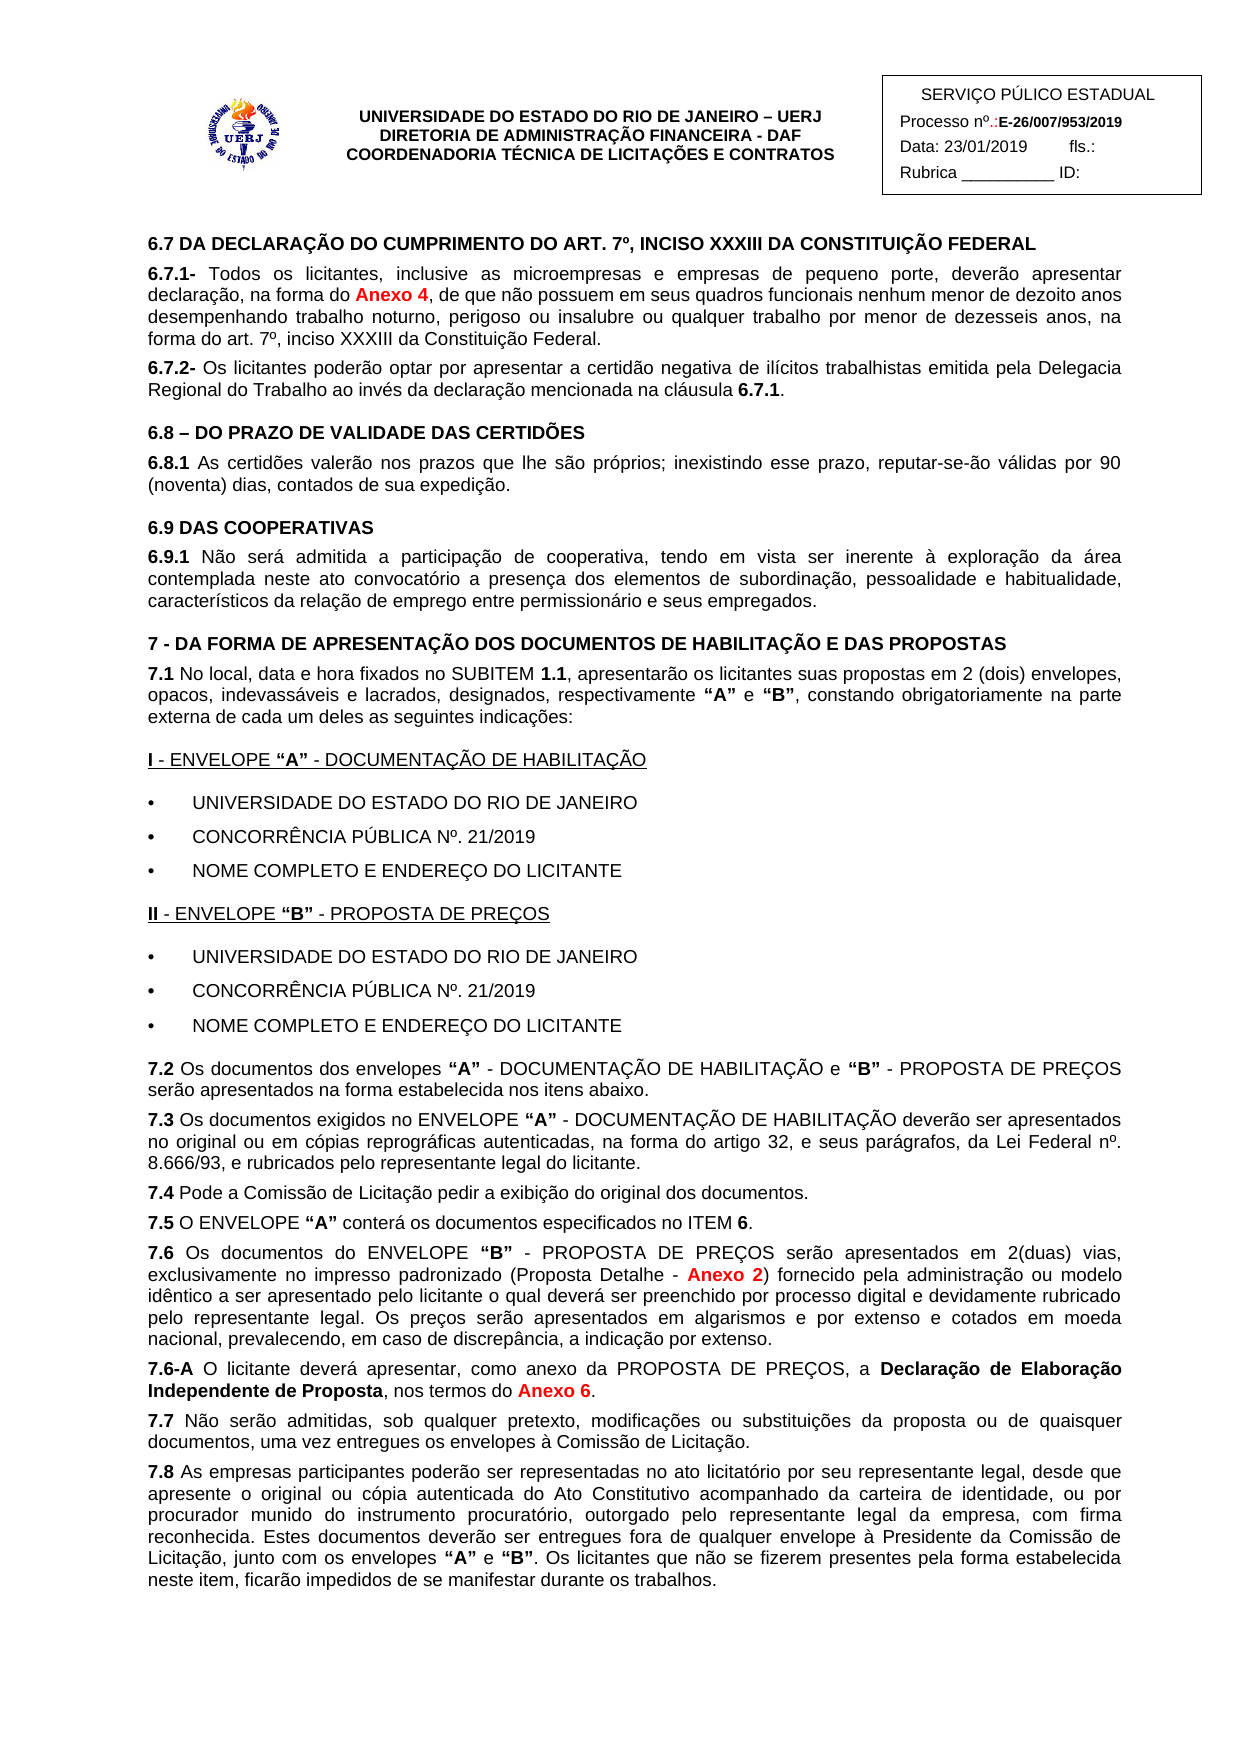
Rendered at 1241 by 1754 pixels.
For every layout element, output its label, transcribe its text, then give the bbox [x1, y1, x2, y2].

text 7.6-A O licitante deverá apresentar, como anexo da PROPOSTA DE PREÇOS, a Declaração de Elaboração Independente de Proposta, nos termos do Anexo 6. [148, 1358, 1122, 1401]
list NOME COMPLETO E ENDEREÇO DO LICITANTE [148, 1014, 1122, 1036]
list CONCORRÊNCIA PÚBLICA Nº. 21/2019 [148, 980, 1122, 1002]
text 7.5 O ENVELOPE “A” conterá os documentos especificados no ITEM 6. [148, 1212, 1122, 1233]
picture [206, 98, 281, 172]
text 7 - DA FORMA DE APRESENTAÇÃO DOS DOCUMENTOS DE HABILITAÇÃO E DAS PROPOSTAS [148, 633, 1122, 654]
text 6.7.2- Os licitantes poderão optar por apresentar a certidão negativa de ilícitos trabalhistas emitida pela Delegacia Regional do Trabalho ao invés da declaração mencionada na cláusula 6.7.1. [148, 357, 1122, 400]
text 6.9 DAS COOPERATIVAS [148, 516, 1122, 538]
text 6.7.1- Todos os licitantes, inclusive as microempresas e empresas de pequeno porte, deverão apresentar declaração, na forma do Anexo 4, de que não possuem em seus quadros funcionais nenhum menor de dezoito anos desempenhando trabalho noturno, perigoso ou insalubre ou qualquer trabalho por menor de dezesseis anos, na forma do art. 7º, inciso XXXIII da Constituição Federal. [148, 263, 1122, 349]
text 6.8.1 As certidões valerão nos prazos que lhe são próprios; inexistindo esse prazo, reputar-se-ão válidas por 90 (noventa) dias, contados de sua expedição. [148, 452, 1122, 495]
text 7.6 Os documentos do ENVELOPE “B” - PROPOSTA DE PREÇOS serão apresentados em 2(duas) vias, exclusivamente no impresso padronizado (Proposta Detalhe - Anexo 2) fornecido pela administração ou modelo idêntico a ser apresentado pelo licitante o qual deverá ser preenchido por processo digital e devidamente rubricado pelo representante legal. Os preços serão apresentados em algarismos e por extenso e cotados em moeda nacional, prevalecendo, em caso de discrepância, a indicação por extenso. [148, 1242, 1122, 1349]
text 7.2 Os documentos dos envelopes “A” - DOCUMENTAÇÃO DE HABILITAÇÃO e “B” - PROPOSTA DE PREÇOS serão apresentados na forma estabelecida nos itens abaixo. [148, 1057, 1122, 1101]
text 7.3 Os documentos exigidos no ENVELOPE “A” - DOCUMENTAÇÃO DE HABILITAÇÃO deverão ser apresentados no original ou em cópias reprográficas autenticadas, na forma do artigo 32, e seus parágrafos, da Lei Federal nº. 8.666/93, e rubricados pelo representante legal do licitante. [148, 1109, 1122, 1174]
text 6.9.1 Não será admitida a participação de cooperativa, tendo em vista ser inerente à exploração da área contemplada neste ato convocatório a presença dos elementos de subordinação, pessoalidade e habitualidade, característicos da relação de emprego entre permissionário e seus empregados. [148, 546, 1122, 611]
text I - ENVELOPE “A” - DOCUMENTAÇÃO DE HABILITAÇÃO [148, 749, 1122, 770]
text 7.1 No local, data e hora fixados no SUBITEM 1.1, apresentarão os licitantes suas propostas em 2 (dois) envelopes, opacos, indevassáveis e lacrados, designados, respectivamente “A” e “B”, constando obrigatoriamente na parte externa de cada um deles as seguintes indicações: [148, 662, 1122, 727]
list UNIVERSIDADE DO ESTADO DO RIO DE JANEIRO [148, 792, 1122, 813]
text 6.7 DA DECLARAÇÃO DO CUMPRIMENTO DO ART. 7º, INCISO XXXIII DA CONSTITUIÇÃO FEDERAL [148, 233, 1122, 254]
text 7.8 As empresas participantes poderão ser representadas no ato licitatório por seu representante legal, desde que apresente o original ou cópia autenticada do Ato Constitutivo acompanhado da carteira de identidade, ou por procurador munido do instrumento procuratório, outorgado pelo representante legal da empresa, com firma reconhecida. Estes documentos deverão ser entregues fora de qualquer envelope à Presidente da Comissão de Licitação, junto com os envelopes “A” e “B”. Os licitantes que não se fizerem presentes pela forma estabelecida neste item, ficarão impedidos de se manifestar durante os trabalhos. [148, 1461, 1122, 1590]
text 7.7 Não serão admitidas, sob qualquer pretexto, modificações ou substituições da proposta ou de quaisquer documentos, uma vez entregues os envelopes à Comissão de Licitação. [148, 1409, 1122, 1452]
list CONCORRÊNCIA PÚBLICA Nº. 21/2019 [148, 826, 1122, 847]
list UNIVERSIDADE DO ESTADO DO RIO DE JANEIRO [148, 946, 1122, 968]
text II - ENVELOPE “B” - PROPOSTA DE PREÇOS [148, 903, 1122, 925]
list NOME COMPLETO E ENDEREÇO DO LICITANTE [148, 860, 1122, 882]
text 7.4 Pode a Comissão de Licitação pedir a exibição do original dos documentos. [148, 1182, 1122, 1203]
text 6.8 – DO PRAZO DE VALIDADE DAS CERTIDÕES [148, 422, 1122, 443]
